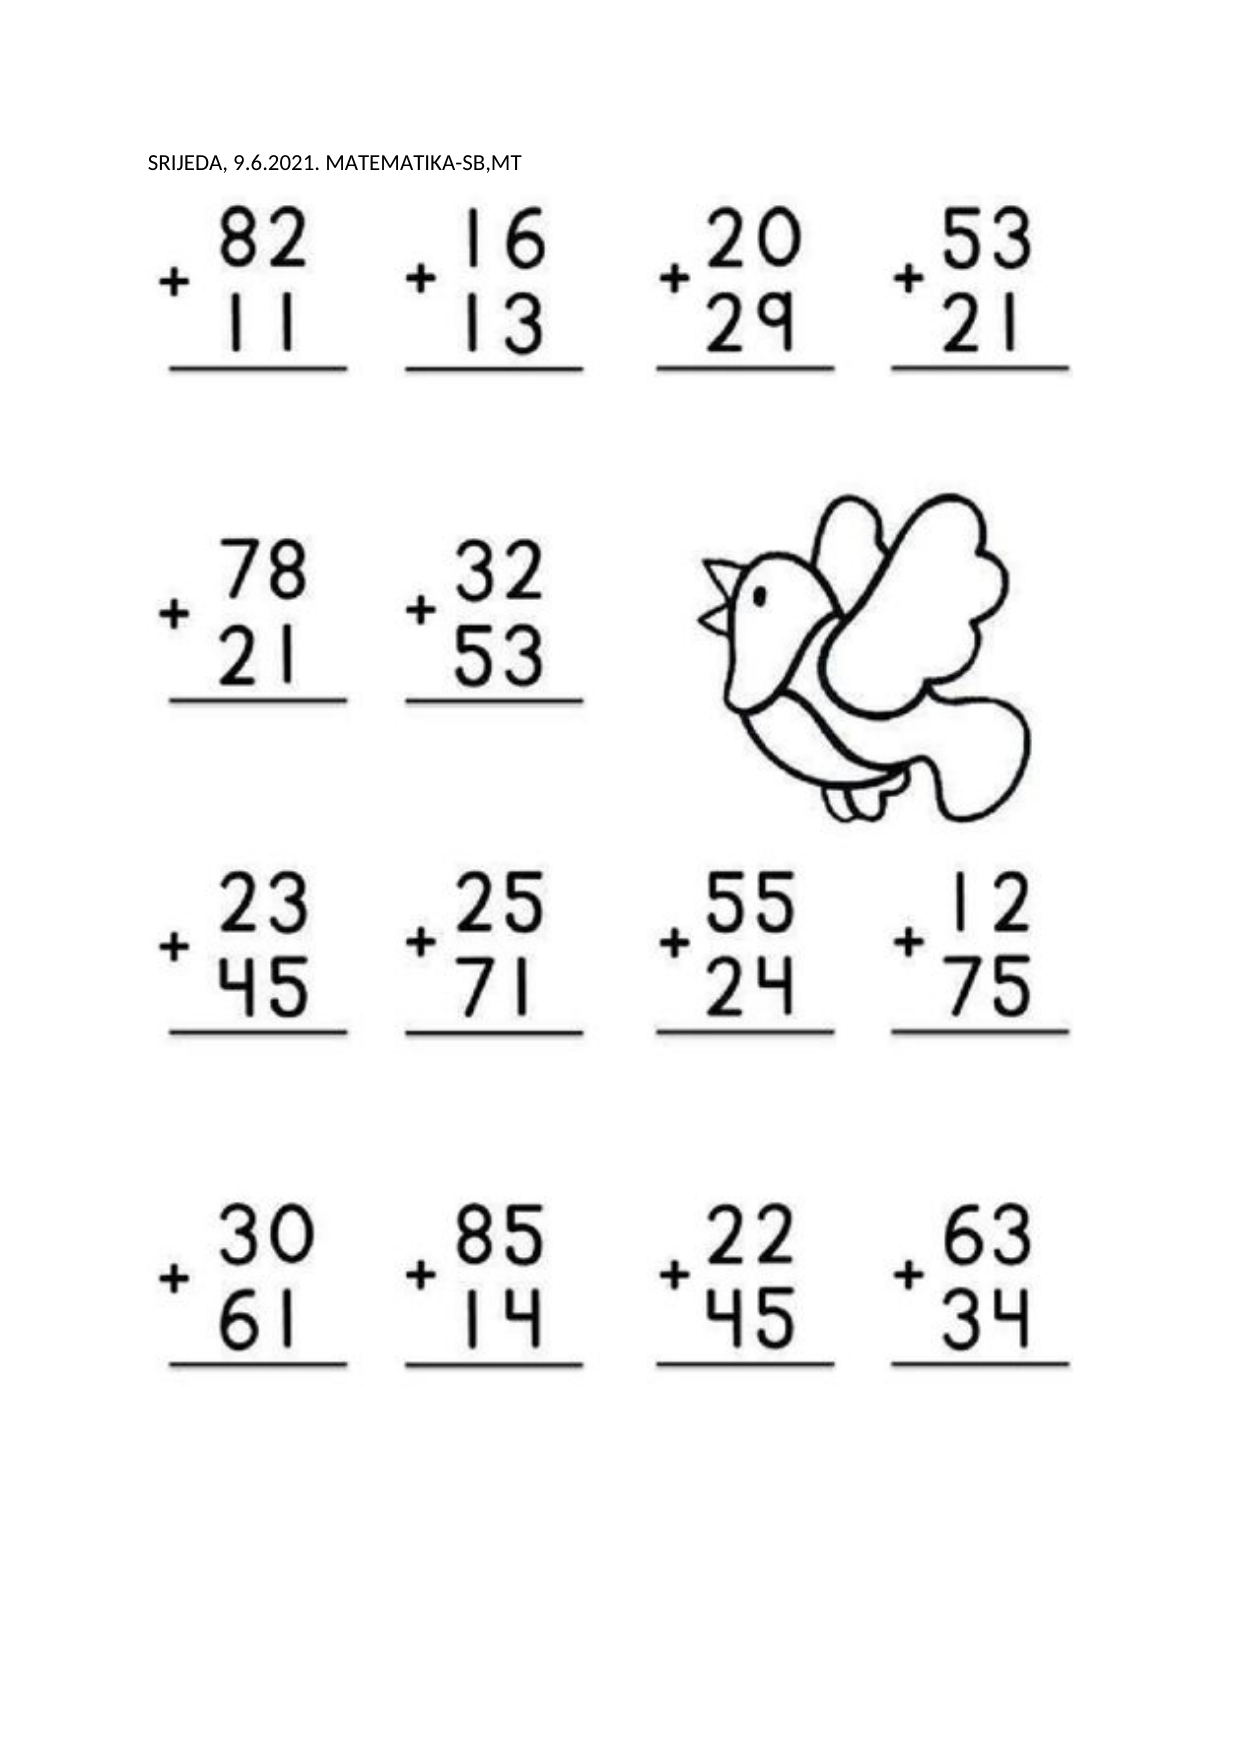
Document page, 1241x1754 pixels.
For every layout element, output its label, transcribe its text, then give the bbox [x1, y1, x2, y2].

picture [147, 194, 1093, 1424]
text SRIJEDA, 9.6.2021. MATEMATIKA-SB,MT [148, 148, 1093, 176]
